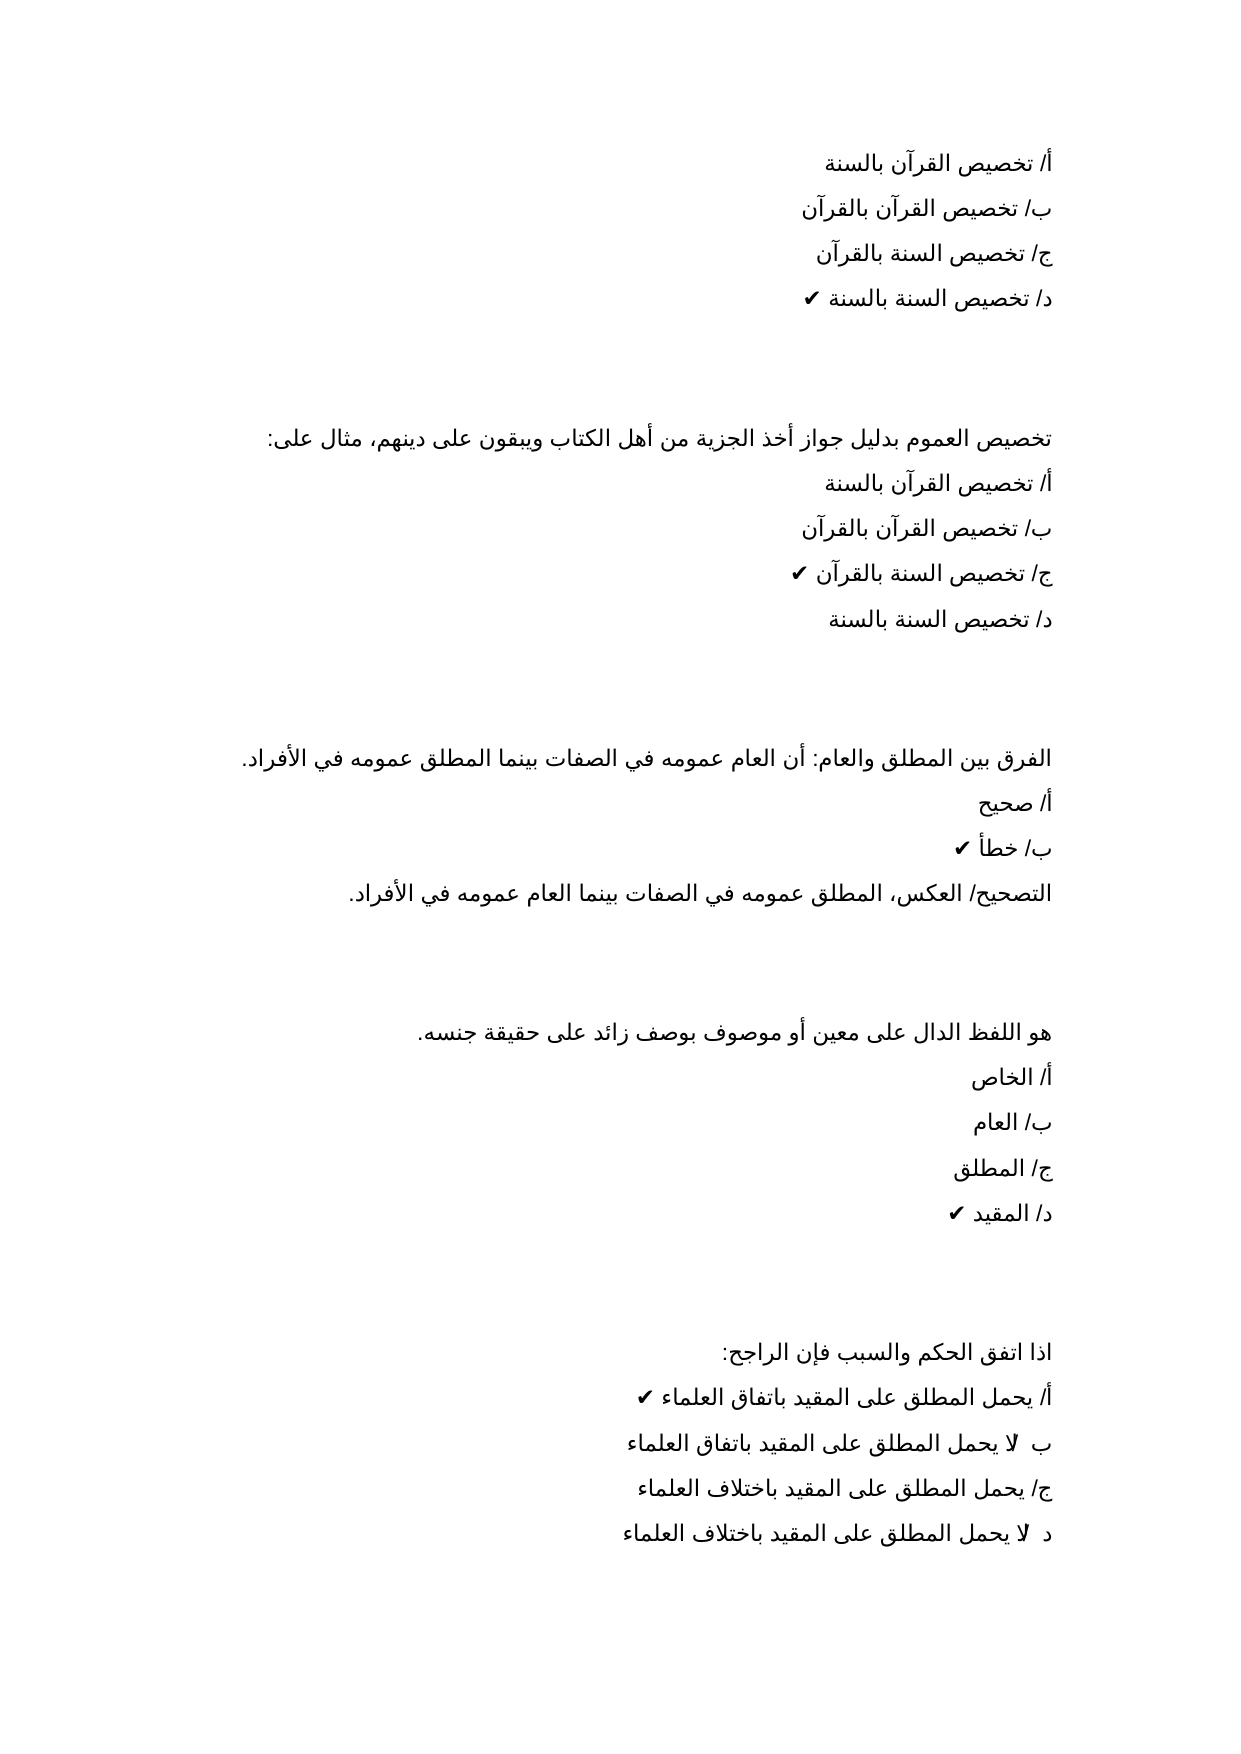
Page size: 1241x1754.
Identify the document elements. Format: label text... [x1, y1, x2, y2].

text ج/ تخصيص السنة بالقرآن ✔️ [187, 560, 1053, 587]
text ب/ تخصيص القرآن بالقرآن [187, 515, 1053, 541]
text ب/ تخصيص القرآن بالقرآن [187, 195, 1053, 221]
text د/ تخصيص السنة بالسنة [187, 606, 1053, 632]
text أ/ تخصيص القرآن بالسنة [187, 470, 1053, 496]
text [187, 1475, 1053, 1501]
text أ/ صحيح [187, 789, 1053, 816]
text الفرق بين المطلق والعام: أن العام عمومه في الصفات بينما المطلق عمومه في الأفراد. [187, 744, 1053, 771]
text أ/ الخاص [187, 1064, 1053, 1091]
text ب/ العام [187, 1109, 1053, 1136]
text د/ تخصيص السنة بالسنة ✔️ [187, 285, 1053, 312]
text ب/ خطأ ✔️ [187, 835, 1053, 862]
text هو اللفظ الدال على معين أو موصوف بوصف زائد على حقيقة جنسه. [187, 1019, 1053, 1046]
text د/ المقيد ✔️ [187, 1199, 1053, 1226]
text أ/ يحمل المطلق على المقيد باتفاق العلماء ✔️ [187, 1384, 1053, 1411]
text تخصيص العموم بدليل جواز أخذ الجزية من أهل الكتاب ويبقون على دينهم، مثال على: [187, 425, 1053, 451]
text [187, 1430, 1053, 1456]
text اذا اتفق الحكم والسبب فإن الراجح: [187, 1339, 1053, 1365]
text د/ لا يحمل المطلق على المقيد باختلاف العلماء [187, 1520, 1053, 1546]
text التصحيح/ العكس، المطلق عمومه في الصفات بينما العام عمومه في الأفراد. [187, 880, 1053, 907]
text ج/ تخصيص السنة بالقرآن [187, 240, 1053, 267]
text أ/ تخصيص القرآن بالسنة [187, 150, 1053, 176]
text ج/ المطلق [187, 1154, 1053, 1181]
